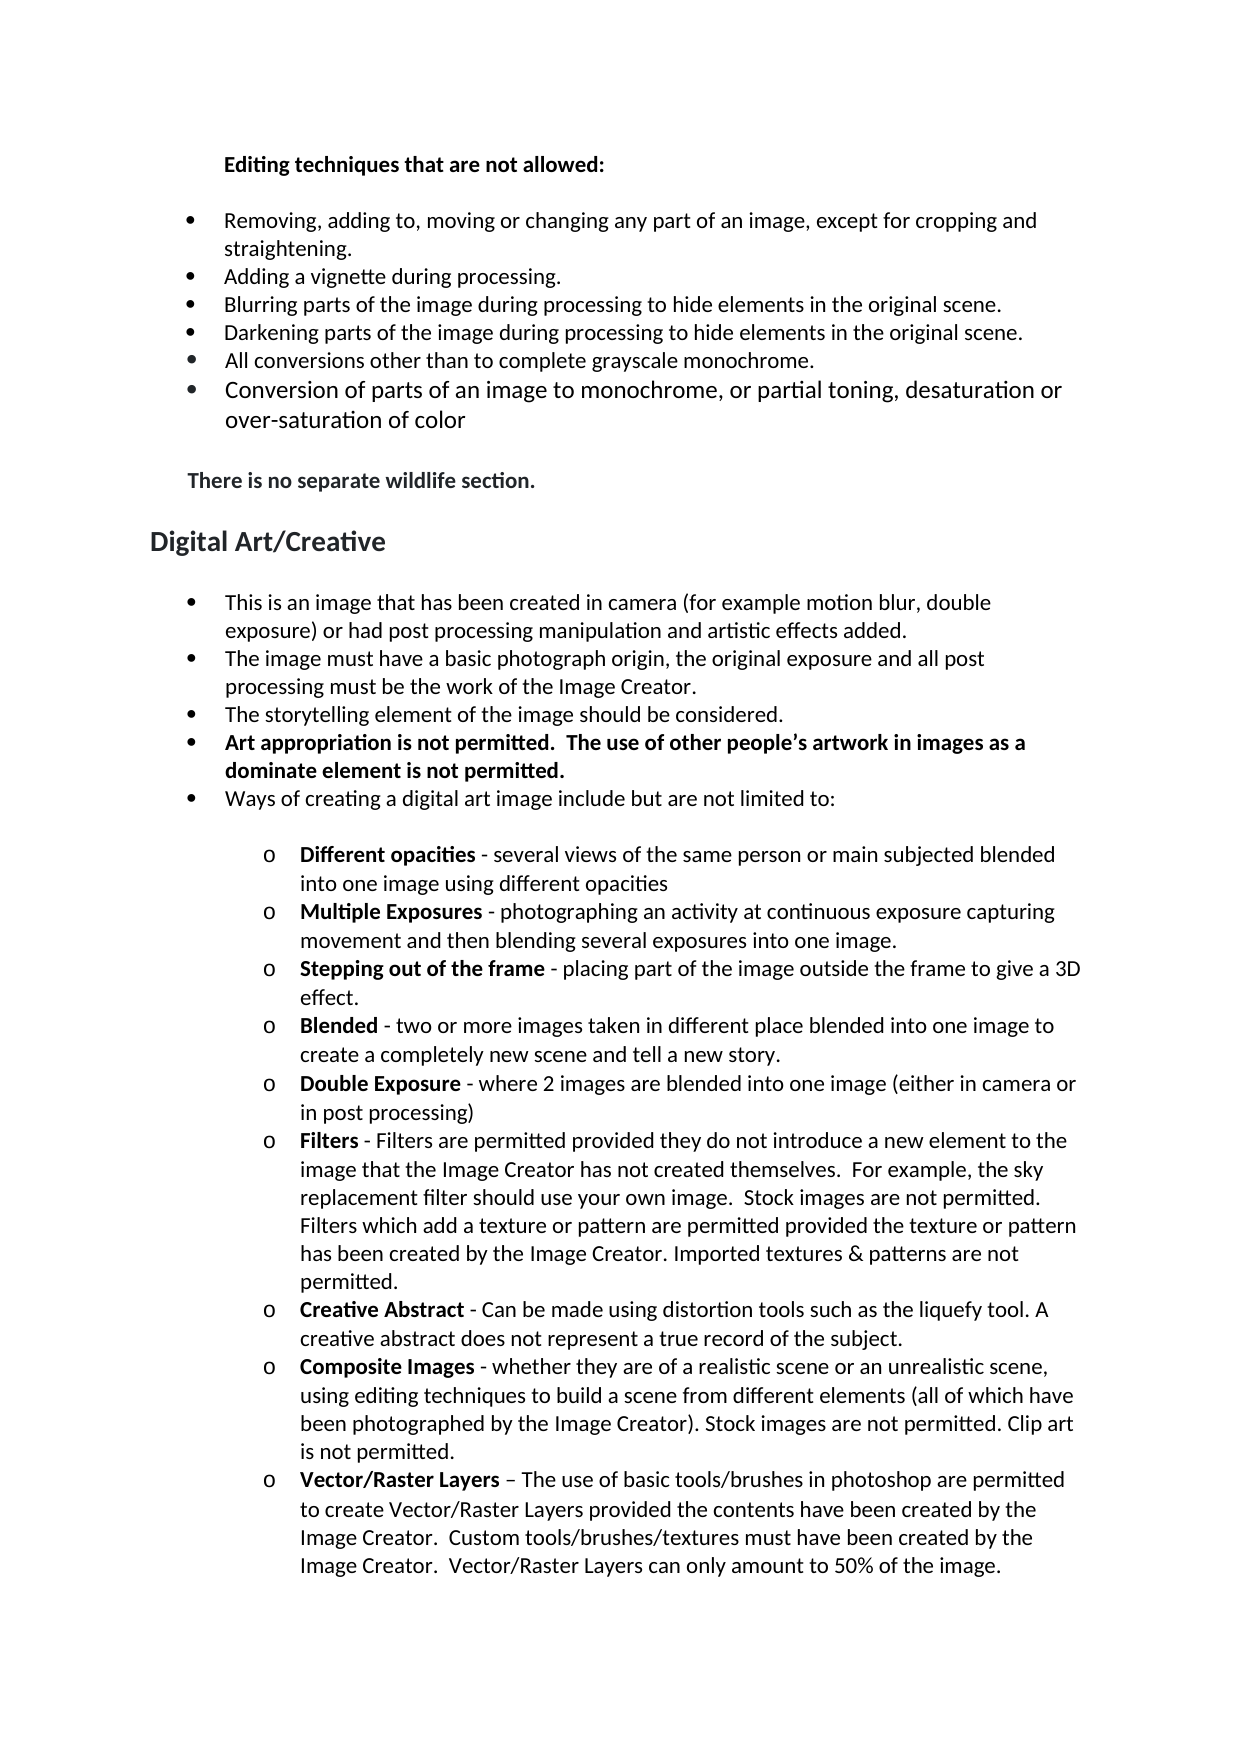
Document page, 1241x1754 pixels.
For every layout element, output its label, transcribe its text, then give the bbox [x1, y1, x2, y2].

list The storytelling element of the image should be considered. [187, 700, 1090, 728]
list Filters - Filters are permitted provided they do not introduce a new element to the image that the Image Creator has not created themselves. For example, the sky replacement filter should use your own image. Stock images are not permitted. Filters which add a texture or pattern are permitted provided the texture or pattern has been created by the Image Creator. Imported textures & patterns are not permitted. [262, 1126, 1090, 1295]
list Creative Abstract - Can be made using distortion tools such as the liquefy tool. A creative abstract does not represent a true record of the subject. [262, 1295, 1090, 1352]
list The image must have a basic photograph origin, the original exposure and all post processing must be the work of the Image Creator. [187, 644, 1090, 700]
list Darkening parts of the image during processing to hide elements in the original scene. [186, 318, 1090, 346]
list Art appropriation is not permitted. The use of other people’s artwork in images as a dominate element is not permitted. [187, 728, 1090, 784]
list Composite Images - whether they are of a realistic scene or an unrealistic scene, using editing techniques to build a scene from different elements (all of which have been photographed by the Image Creator). Stock images are not permitted. Clip art is not permitted. [262, 1352, 1090, 1466]
list Blended - two or more images taken in different place blended into one image to create a completely new scene and tell a new story. [262, 1011, 1090, 1069]
list Stepping out of the frame - placing part of the image outside the frame to give a 3D effect. [262, 954, 1090, 1011]
list Ways of creating a digital art image include but are not limited to: [187, 784, 1090, 812]
list Different opacities - several views of the same person or main subjected blended into one image using different opacities [262, 840, 1090, 897]
list Conversion of parts of an image to monochrome, or partial toning, desaturation or over-saturation of color [187, 374, 1090, 435]
list Vector/Raster Layers – The use of basic tools/brushes in photoshop are permitted to create Vector/Raster Layers provided the contents have been created by the Image Creator. Custom tools/brushes/textures must have been created by the Image Creator. Vector/Raster Layers can only amount to 50% of the image. [262, 1466, 1090, 1579]
list Adding a vignette during processing. [186, 262, 1090, 290]
list Removing, adding to, moving or changing any part of an image, except for cropping and straightening. [186, 206, 1090, 262]
list All conversions other than to complete grayscale monochrome. [187, 346, 1090, 374]
text There is no separate wildlife section. [187, 466, 1090, 494]
list Blurring parts of the image during processing to hide elements in the original scene. [186, 290, 1090, 318]
list Double Exposure - where 2 images are blended into one image (either in camera or in post processing) [262, 1069, 1090, 1126]
list Multiple Exposures - photographing an activity at continuous exposure capturing movement and then blending several exposures into one image. [262, 897, 1090, 954]
text Editing techniques that are not allowed: [150, 150, 1090, 206]
text Digital Art/Creative [150, 523, 1090, 558]
list This is an image that has been created in camera (for example motion blur, double exposure) or had post processing manipulation and artistic effects added. [187, 588, 1090, 644]
